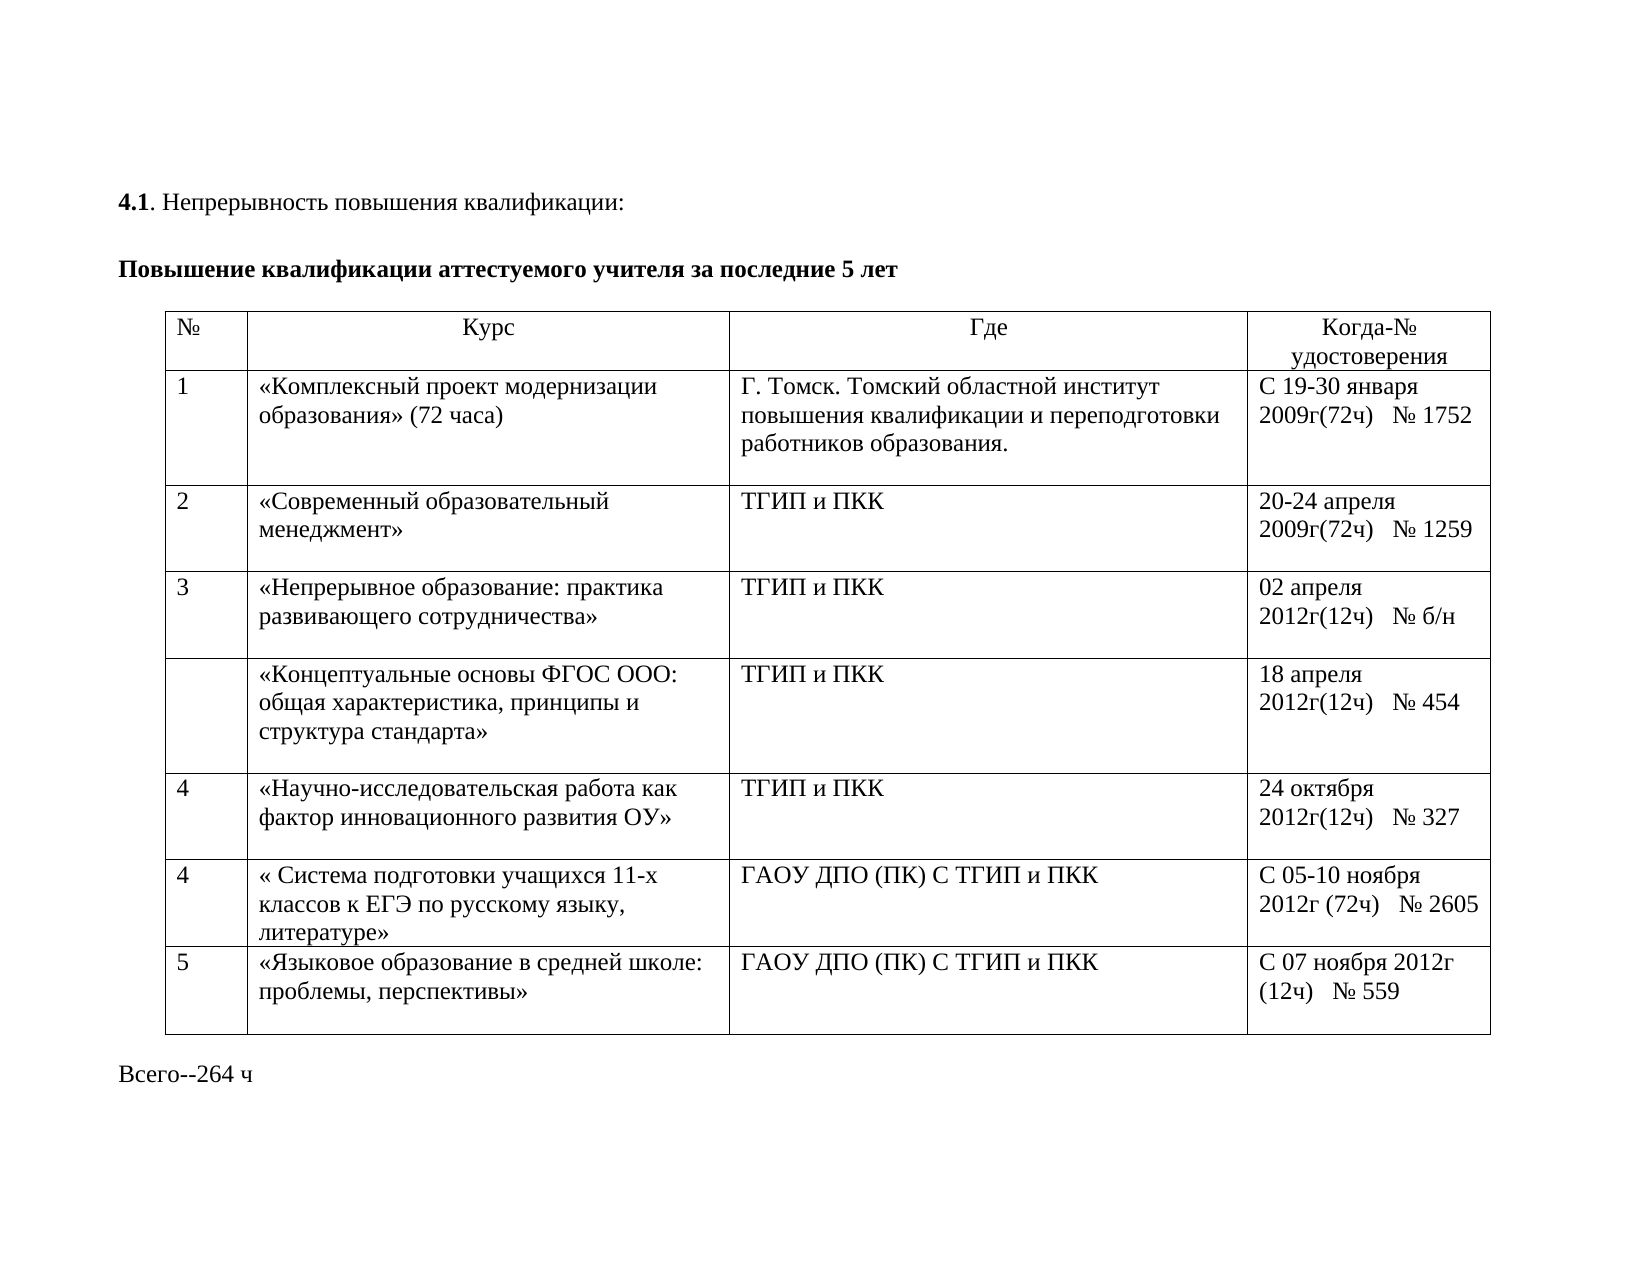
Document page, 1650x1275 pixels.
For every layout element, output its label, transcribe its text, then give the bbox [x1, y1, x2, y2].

table_cell 4 [166, 860, 247, 946]
table_cell «Современный образовательный менеджмент» [248, 486, 729, 571]
table_cell 1 [166, 371, 247, 485]
table_cell 5 [166, 947, 247, 1034]
table_cell С 19-30 января 2009г(72ч) № 1752 [1248, 371, 1490, 485]
table_header № [166, 312, 247, 370]
table_cell 18 апреля 2012г(12ч) № 454 [1248, 659, 1490, 772]
table_cell ГАОУ ДПО (ПК) С ТГИП и ПКК [730, 947, 1247, 1034]
table_cell «Концептуальные основы ФГОС ООО: общая характеристика, принципы и структура стандарта» [248, 659, 729, 772]
table_cell « Система подготовки учащихся 11-х классов к ЕГЭ по русскому языку, литературе» [248, 860, 729, 946]
table_cell 4 [166, 774, 247, 859]
table_cell 3 [166, 572, 247, 658]
table_cell «Научно-исследовательская работа как фактор инновационного развития ОУ» [248, 774, 729, 859]
table_cell 2 [166, 486, 247, 571]
text 4.1. Непрерывность повышения квалификации: [118, 187, 1538, 216]
table_cell ТГИП и ПКК [730, 572, 1247, 658]
table_cell Г. Томск. Томский областной институт повышения квалификации и переподготовки работников образования. [730, 371, 1247, 485]
table_cell [166, 659, 247, 772]
table_cell «Непрерывное образование: практика развивающего сотрудничества» [248, 572, 729, 658]
table_cell ТГИП и ПКК [730, 659, 1247, 772]
table_cell ТГИП и ПКК [730, 774, 1247, 859]
table_cell 20-24 апреля 2009г(72ч) № 1259 [1248, 486, 1490, 571]
table_header Когда-№ удостоверения [1248, 312, 1490, 370]
text Повышение квалификации аттестуемого учителя за последние 5 лет [118, 254, 1538, 283]
table_header Курс [248, 312, 729, 370]
table_cell 02 апреля 2012г(12ч) № б/н [1248, 572, 1490, 658]
table_cell «Комплексный проект модернизации образования» (72 часа) [248, 371, 729, 485]
text Всего--264 ч [118, 1059, 1538, 1088]
table_header Где [730, 312, 1247, 370]
table_cell «Языковое образование в средней школе: проблемы, перспективы» [248, 947, 729, 1034]
table_cell ТГИП и ПКК [730, 486, 1247, 571]
table_cell 24 октября 2012г(12ч) № 327 [1248, 774, 1490, 859]
table_cell ГАОУ ДПО (ПК) С ТГИП и ПКК [730, 860, 1247, 946]
table_cell С 07 ноября 2012г (12ч) № 559 [1248, 947, 1490, 1034]
table_cell С 05-10 ноября 2012г (72ч) № 2605 [1248, 860, 1490, 946]
